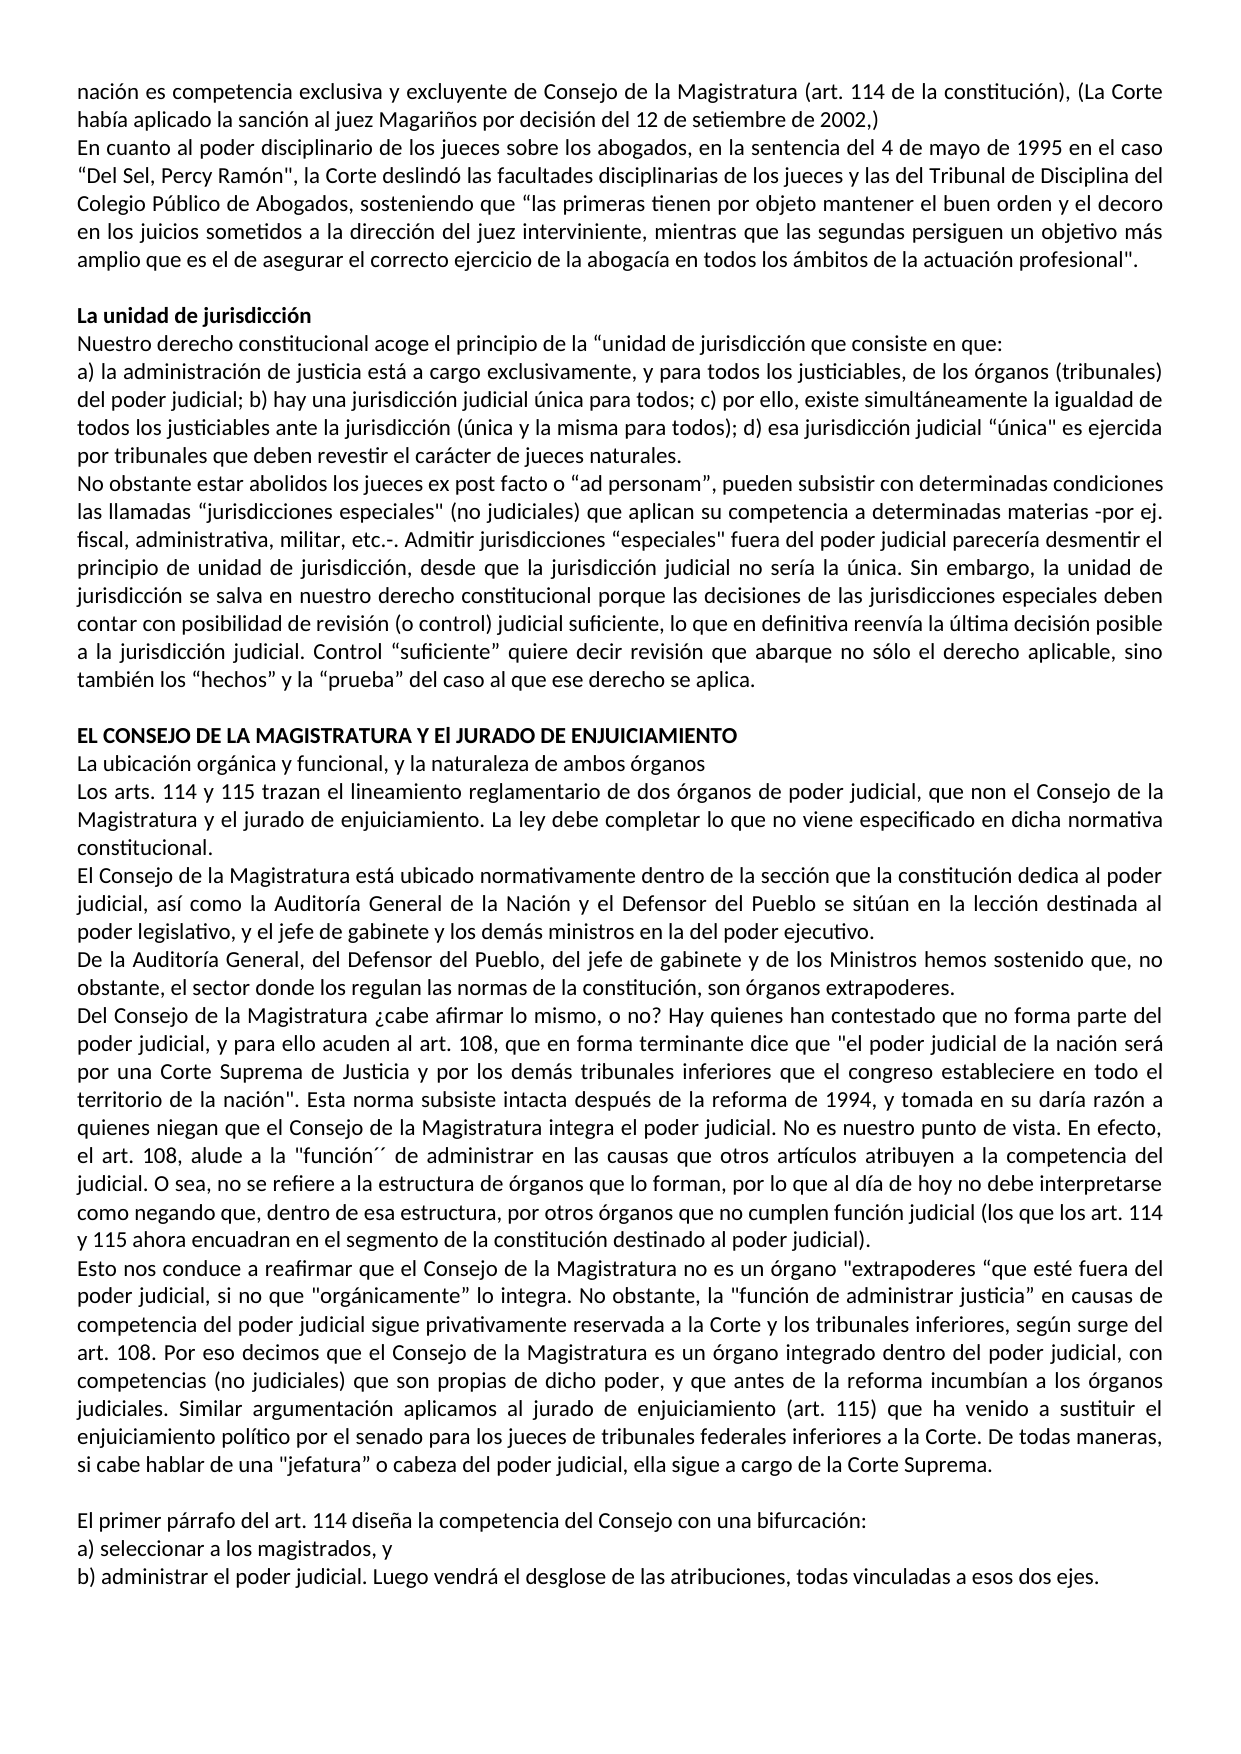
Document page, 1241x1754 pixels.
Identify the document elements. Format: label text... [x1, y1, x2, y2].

text La ubicación orgánica y funcional, y la naturaleza de ambos órganos [77, 749, 1165, 777]
text El primer párrafo del art. 114 diseña la competencia del Consejo con una bifurcación: [77, 1506, 1165, 1534]
text b) administrar el poder judicial. Luego vendrá el desglose de las atribuciones, todas vinculadas a esos dos ejes. [77, 1562, 1165, 1590]
text De la Auditoría General, del Defensor del Pueblo, del jefe de gabinete y de los Ministros hemos sostenido que, no obstante, el sector donde los regulan las normas de la constitución, son órganos extrapoderes. [77, 945, 1165, 1001]
text En cuanto al poder disciplinario de los jueces sobre los abogados, en la sentencia del 4 de mayo de 1995 en el caso “Del Sel, Percy Ramón", la Corte deslindó las facultades disciplinarias de los jueces y las del Tribunal de Disciplina del Colegio Público de Abogados, sosteniendo que “las primeras tienen por objeto mantener el buen orden y el decoro en los juicios sometidos a la dirección del juez interviniente, mientras que las segundas persiguen un objetivo más amplio que es el de asegurar el correcto ejercicio de la abogacía en todos los ámbitos de la actuación profesional". [77, 133, 1165, 273]
text No obstante estar abolidos los jueces ex post facto o “ad personam”, pueden subsistir con determinadas condiciones las llamadas “jurisdicciones especiales" (no judiciales) que aplican su competencia a determinadas materias -por ej. fiscal, administrativa, militar, etc.-. Admitir jurisdicciones “especiales" fuera del poder judicial parecería desmentir el principio de unidad de jurisdicción, desde que la jurisdicción judicial no sería la única. Sin embargo, la unidad de jurisdicción se salva en nuestro derecho constitucional porque las decisiones de las jurisdicciones especiales deben contar con posibilidad de revisión (o control) judicial suficiente, lo que en definitiva reenvía la última decisión posible a la jurisdicción judicial. Control “suficiente” quiere decir revisión que abarque no sólo el derecho aplicable, sino también los “hechos” y la “prueba” del caso al que ese derecho se aplica. [77, 469, 1165, 693]
text Esto nos conduce a reafirmar que el Consejo de la Magistratura no es un órgano "extrapoderes “que esté fuera del poder judicial, si no que "orgánicamente” lo integra. No obstante, la "función de administrar justicia” en causas de competencia del poder judicial sigue privativamente reservada a la Corte y los tribunales inferiores, según surge del art. 108. Por eso decimos que el Consejo de la Magistratura es un órgano integrado dentro del poder judicial, con competencias (no judiciales) que son propias de dicho poder, y que antes de la reforma incumbían a los órganos judiciales. Similar argumentación aplicamos al jurado de enjuiciamiento (art. 115) que ha venido a sustituir el enjuiciamiento político por el senado para los jueces de tribunales federales inferiores a la Corte. De todas maneras, si cabe hablar de una "jefatura” o cabeza del poder judicial, ella sigue a cargo de la Corte Suprema. [77, 1254, 1165, 1478]
text Del Consejo de la Magistratura ¿cabe afirmar lo mismo, o no? Hay quienes han contestado que no forma parte del poder judicial, y para ello acuden al art. 108, que en forma terminante dice que "el poder judicial de la nación será por una Corte Suprema de Justicia y por los demás tribunales inferiores que el congreso estableciere en todo el territorio de la nación". Esta norma subsiste intacta después de la reforma de 1994, y tomada en su daría razón a quienes niegan que el Consejo de la Magistratura integra el poder judicial. No es nuestro punto de vista. En efecto, el art. 108, alude a la "función´´ de administrar en las causas que otros artículos atribuyen a la competencia del judicial. O sea, no se refiere a la estructura de órganos que lo forman, por lo que al día de hoy no debe interpretarse como negando que, dentro de esa estructura, por otros órganos que no cumplen función judicial (los que los art. 114 y 115 ahora encuadran en el segmento de la constitución destinado al poder judicial). [77, 1001, 1165, 1254]
text a) la administración de justicia está a cargo exclusivamente, y para todos los justiciables, de los órganos (tribunales) del poder judicial; b) hay una jurisdicción judicial única para todos; c) por ello, existe simultáneamente la igualdad de todos los justiciables ante la jurisdicción (única y la misma para todos); d) esa jurisdicción judicial “única" es ejercida por tribunales que deben revestir el carácter de jueces naturales. [77, 357, 1165, 469]
subtitle La unidad de jurisdicción [77, 301, 1165, 329]
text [77, 77, 1165, 133]
text Los arts. 114 y 115 trazan el lineamiento reglamentario de dos órganos de poder judicial, que non el Consejo de la Magistratura y el jurado de enjuiciamiento. La ley debe completar lo que no viene especificado en dicha normativa constitucional. [77, 777, 1165, 861]
subtitle EL CONSEJO DE LA MAGISTRATURA Y El JURADO DE ENJUICIAMIENTO [77, 721, 1165, 749]
text El Consejo de la Magistratura está ubicado normativamente dentro de la sección que la constitución dedica al poder judicial, así como la Auditoría General de la Nación y el Defensor del Pueblo se sitúan en la lección destinada al poder legislativo, y el jefe de gabinete y los demás ministros en la del poder ejecutivo. [77, 861, 1165, 945]
text a) seleccionar a los magistrados, y [77, 1534, 1165, 1562]
text Nuestro derecho constitucional acoge el principio de la “unidad de jurisdicción que consiste en que: [77, 329, 1165, 357]
